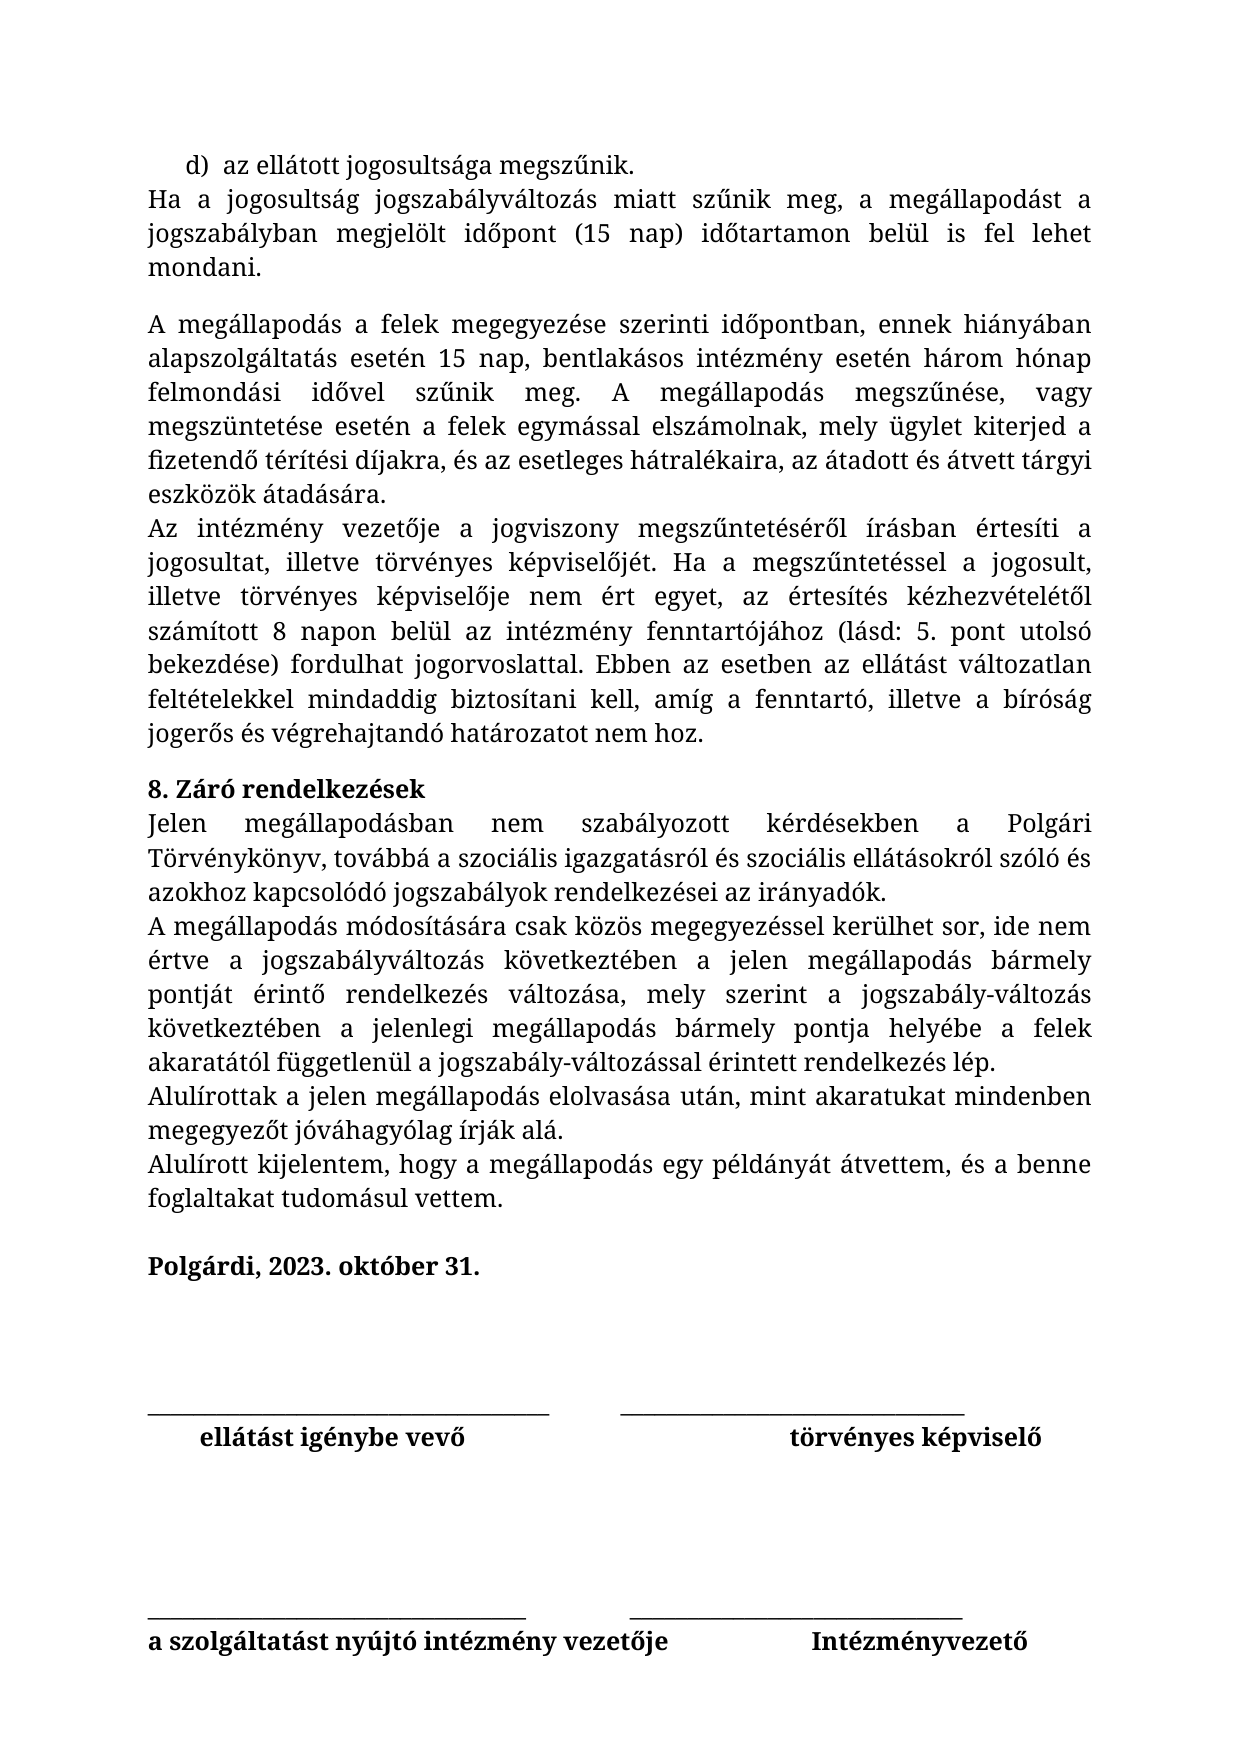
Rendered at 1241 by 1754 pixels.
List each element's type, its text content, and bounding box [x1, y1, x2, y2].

text Ha a jogosultság jogszabályváltozás miatt szűnik meg, a megállapodást a jogszabályban megjelölt időpont (15 nap) időtartamon belül is fel lehet mondani. [148, 182, 1093, 284]
text 8. Záró rendelkezések [148, 772, 1093, 806]
text ellátást igénybe vevő törvényes képviselő [148, 1419, 1093, 1453]
text a szolgáltatást nyújtó intézmény vezetője Intézményvezető [148, 1624, 1093, 1658]
text Polgárdi, 2023. október 31. [148, 1249, 1093, 1283]
text Alulírott kijelentem, hogy a megállapodás egy példányát átvettem, és a benne foglaltakat tudomásul vettem. [148, 1147, 1093, 1215]
text A megállapodás módosítására csak közös megegyezéssel kerülhet sor, ide nem értve a jogszabályváltozás következtében a jelen megállapodás bármely pontját érintő rendelkezés változása, mely szerint a jogszabály-változás következtében a jelenlegi megállapodás bármely pontja helyébe a felek akaratától függetlenül a jogszabály-változással érintett rendelkezés lép. [148, 908, 1093, 1079]
text _________________________________ _____________________________ [148, 1589, 1093, 1624]
text A megállapodás a felek megegyezése szerinti időpontban, ennek hiányában alapszolgáltatás esetén 15 nap, bentlakásos intézmény esetén három hónap felmondási idővel szűnik meg. A megállapodás megszűnése, vagy megszüntetése esetén a felek egymással elszámolnak, mely ügylet kiterjed a fizetendő térítési díjakra, és az esetleges hátralékaira, az átadott és átvett tárgyi eszközök átadására. [148, 307, 1093, 511]
text ___________________________________ ______________________________ [148, 1385, 1093, 1419]
list az ellátott jogosultsága megszűnik. [185, 148, 1093, 182]
text Az intézmény vezetője a jogviszony megszűntetéséről írásban értesíti a jogosultat, illetve törvényes képviselőjét. Ha a megszűntetéssel a jogosult, illetve törvényes képviselője nem ért egyet, az értesítés kézhezvételétől számított 8 napon belül az intézmény fenntartójához (lásd: 5. pont utolsó bekezdése) fordulhat jogorvoslattal. Ebben az esetben az ellátást változatlan feltételekkel mindaddig biztosítani kell, amíg a fenntartó, illetve a bíróság jogerős és végrehajtandó határozatot nem hoz. [148, 511, 1093, 749]
text Jelen megállapodásban nem szabályozott kérdésekben a Polgári Törvénykönyv, továbbá a szociális igazgatásról és szociális ellátásokról szóló és azokhoz kapcsolódó jogszabályok rendelkezései az irányadók. [148, 806, 1093, 908]
text Alulírottak a jelen megállapodás elolvasása után, mint akaratukat mindenben megegyezőt jóváhagyólag írják alá. [148, 1079, 1093, 1147]
